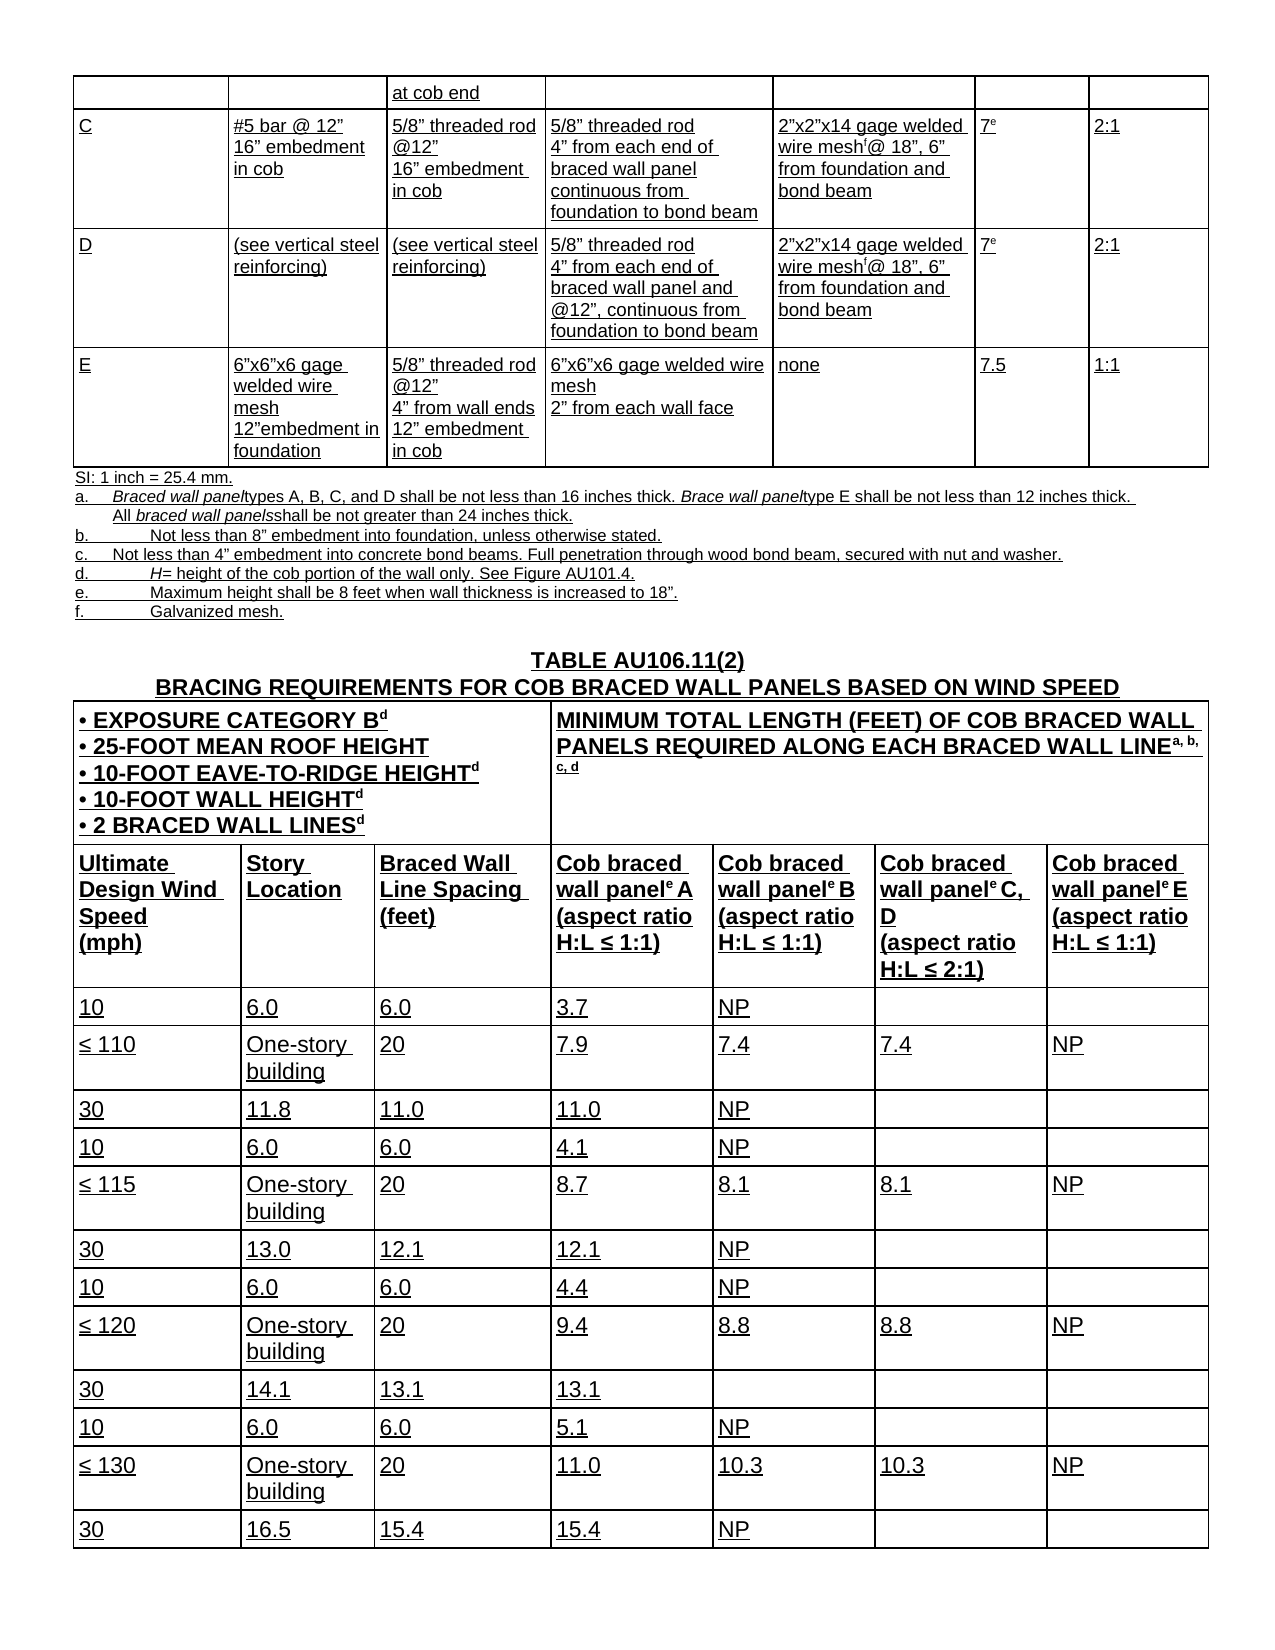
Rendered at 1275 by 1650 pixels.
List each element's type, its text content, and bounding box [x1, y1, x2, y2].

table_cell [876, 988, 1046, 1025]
text SI: 1 inch = 25.4 mm. [75, 468, 1200, 487]
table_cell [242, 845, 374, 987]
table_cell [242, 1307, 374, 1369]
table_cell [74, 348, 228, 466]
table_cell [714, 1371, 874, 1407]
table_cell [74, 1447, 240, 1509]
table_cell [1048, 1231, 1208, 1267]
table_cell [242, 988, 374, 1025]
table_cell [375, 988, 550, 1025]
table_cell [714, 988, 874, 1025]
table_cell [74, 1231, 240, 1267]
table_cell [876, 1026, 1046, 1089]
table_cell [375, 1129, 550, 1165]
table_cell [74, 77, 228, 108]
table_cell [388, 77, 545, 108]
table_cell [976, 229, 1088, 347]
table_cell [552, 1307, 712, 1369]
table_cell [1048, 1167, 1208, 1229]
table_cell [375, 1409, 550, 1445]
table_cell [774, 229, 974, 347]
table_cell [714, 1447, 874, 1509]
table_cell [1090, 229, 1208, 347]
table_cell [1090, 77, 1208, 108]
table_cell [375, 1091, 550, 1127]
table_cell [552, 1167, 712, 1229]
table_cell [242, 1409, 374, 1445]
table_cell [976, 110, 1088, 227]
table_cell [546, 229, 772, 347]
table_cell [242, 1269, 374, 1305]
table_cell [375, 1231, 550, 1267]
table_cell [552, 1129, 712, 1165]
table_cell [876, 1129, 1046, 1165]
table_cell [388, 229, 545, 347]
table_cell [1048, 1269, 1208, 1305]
text f. Galvanized mesh. [75, 602, 1200, 621]
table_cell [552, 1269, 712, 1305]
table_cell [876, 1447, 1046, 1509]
text TABLE AU106.11(2) [75, 647, 1200, 674]
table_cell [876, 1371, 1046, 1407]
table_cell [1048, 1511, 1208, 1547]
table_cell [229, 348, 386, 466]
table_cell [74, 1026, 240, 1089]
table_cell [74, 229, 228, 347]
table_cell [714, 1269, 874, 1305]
text a. Braced wall paneltypes A, B, C, and D shall be not less than 16 inches thick. Brace wall paneltype E shall be not less than 12 inches thick. All braced wall panelsshall be not greater than 24 inches thick. [75, 487, 1200, 525]
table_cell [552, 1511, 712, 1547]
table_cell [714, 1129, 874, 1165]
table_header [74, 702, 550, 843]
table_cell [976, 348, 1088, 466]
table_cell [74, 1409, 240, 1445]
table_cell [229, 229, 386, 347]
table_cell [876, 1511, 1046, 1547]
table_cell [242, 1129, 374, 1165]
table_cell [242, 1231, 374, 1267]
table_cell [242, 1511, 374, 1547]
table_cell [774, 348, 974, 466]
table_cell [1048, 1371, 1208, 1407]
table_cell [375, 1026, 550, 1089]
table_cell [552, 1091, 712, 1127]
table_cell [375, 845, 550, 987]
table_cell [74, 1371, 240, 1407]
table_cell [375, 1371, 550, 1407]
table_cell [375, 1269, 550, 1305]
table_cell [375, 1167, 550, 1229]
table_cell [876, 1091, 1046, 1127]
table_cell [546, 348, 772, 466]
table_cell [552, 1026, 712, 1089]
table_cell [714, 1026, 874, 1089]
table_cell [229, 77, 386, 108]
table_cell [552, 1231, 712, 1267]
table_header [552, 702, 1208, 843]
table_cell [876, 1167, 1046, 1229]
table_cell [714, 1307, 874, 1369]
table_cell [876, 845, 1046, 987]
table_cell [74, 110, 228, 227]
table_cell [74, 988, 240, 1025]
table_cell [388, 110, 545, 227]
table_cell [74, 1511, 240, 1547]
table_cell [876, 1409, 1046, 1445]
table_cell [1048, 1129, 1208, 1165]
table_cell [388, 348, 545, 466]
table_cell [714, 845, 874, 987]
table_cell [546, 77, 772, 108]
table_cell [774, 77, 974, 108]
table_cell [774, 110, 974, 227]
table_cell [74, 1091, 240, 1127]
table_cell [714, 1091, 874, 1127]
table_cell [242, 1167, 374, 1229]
text BRACING REQUIREMENTS FOR COB BRACED WALL PANELS BASED ON WIND SPEED [75, 674, 1200, 700]
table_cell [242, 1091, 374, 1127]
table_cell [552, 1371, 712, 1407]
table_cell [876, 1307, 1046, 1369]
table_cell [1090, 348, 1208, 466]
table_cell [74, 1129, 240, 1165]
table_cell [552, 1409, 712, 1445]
text c. Not less than 4” embedment into concrete bond beams. Full penetration through wood bond beam, secured with nut and washer. [75, 544, 1200, 564]
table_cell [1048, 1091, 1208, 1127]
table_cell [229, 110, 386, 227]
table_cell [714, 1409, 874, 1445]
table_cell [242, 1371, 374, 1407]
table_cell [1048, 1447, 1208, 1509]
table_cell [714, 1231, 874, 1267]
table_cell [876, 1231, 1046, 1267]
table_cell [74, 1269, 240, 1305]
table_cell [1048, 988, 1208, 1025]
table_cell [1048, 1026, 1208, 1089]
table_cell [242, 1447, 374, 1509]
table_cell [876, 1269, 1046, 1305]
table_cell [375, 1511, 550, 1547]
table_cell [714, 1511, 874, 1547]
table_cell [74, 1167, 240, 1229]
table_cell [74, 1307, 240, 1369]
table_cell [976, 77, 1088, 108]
text e. Maximum height shall be 8 feet when wall thickness is increased to 18”. [75, 583, 1200, 602]
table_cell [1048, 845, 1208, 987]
text d. H= height of the cob portion of the wall only. See Figure AU101.4. [75, 564, 1200, 583]
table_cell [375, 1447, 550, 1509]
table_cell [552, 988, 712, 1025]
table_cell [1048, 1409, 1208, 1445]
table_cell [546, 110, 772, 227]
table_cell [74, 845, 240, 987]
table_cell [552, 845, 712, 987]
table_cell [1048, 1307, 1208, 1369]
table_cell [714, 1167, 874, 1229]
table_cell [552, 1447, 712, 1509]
text b. Not less than 8” embedment into foundation, unless otherwise stated. [75, 525, 1200, 544]
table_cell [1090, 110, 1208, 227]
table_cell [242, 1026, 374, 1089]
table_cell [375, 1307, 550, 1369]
